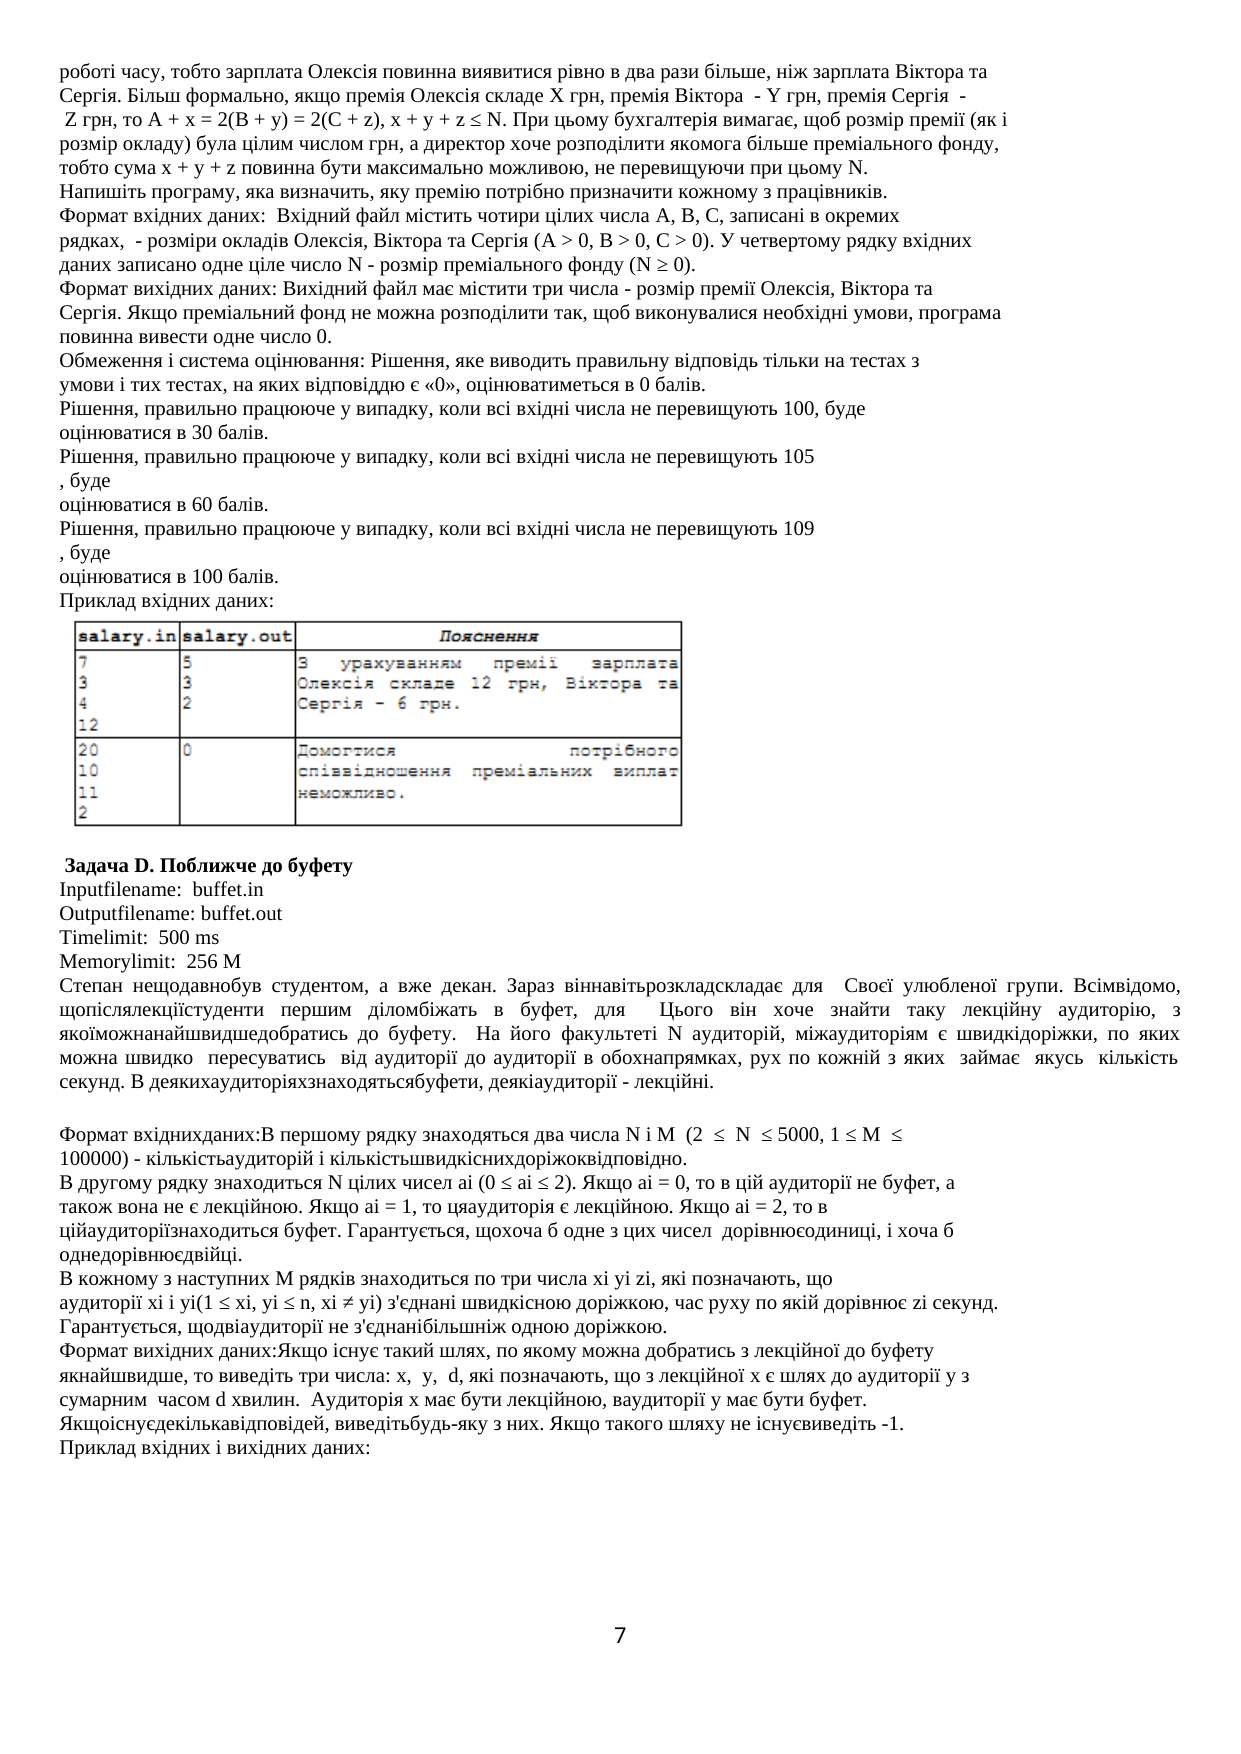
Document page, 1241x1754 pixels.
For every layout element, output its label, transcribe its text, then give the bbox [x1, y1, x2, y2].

text Приклад вхідних даних: [59, 588, 1181, 612]
text Формат вихідних даних: Вихідний файл має містити три числа - розмір премії Олексія, Віктора та [59, 276, 1181, 300]
text Рішення, правильно працююче у випадку, коли всі вхідні числа не перевищують 109 [59, 516, 1181, 540]
text Outputfilename: buffet.out [59, 901, 1181, 925]
text Задача D. Поближче до буфету [59, 852, 1181, 877]
text Формат вхідних даних: Вхідний файл містить чотири цілих числа A, B, С, записані в окремих [59, 203, 1181, 227]
text Рішення, правильно працююче у випадку, коли всі вхідні числа не перевищують 105 [59, 444, 1181, 468]
text Сергія. Якщо преміальний фонд не можна розподілити так, щоб виконувалися необхідні умови, програма [59, 300, 1181, 324]
text В кожному з наступних M рядків знаходиться по три числа xi yi zi, які позначають, що [59, 1266, 1181, 1290]
text тобто сума x + y + z повинна бути максимально можливою, не перевищуючи при цьому N. [59, 155, 1181, 179]
text оцінюватися в 100 балів. [59, 564, 1181, 588]
text сумарним часом d хвилин. Аудиторія x має бути лекційною, ваудиторії y має бути буфет. [59, 1387, 1181, 1411]
text Memorylimit: 256 M [59, 949, 1181, 973]
text оцінюватися в 30 балів. [59, 420, 1181, 444]
text Степан нещодавнобув студентом, а вже декан. Зараз віннавітьрозкладскладає для Своєї улюбленої групи. Всімвідомо, щопіслялекціїстуденти першим діломбіжать в буфет, для Цього він хоче знайти таку лекційну аудиторію, з якоїможнанайшвидшедобратись до буфету. На його факультеті N аудиторій, міжаудиторіям є швидкідоріжки, по яких можна швидко пересуватись від аудиторії до аудиторії в обохнапрямках, рух по кожній з яких займає якусь кількість секунд. В деякихаудиторіяхзнаходятьсябуфети, деякіаудиторії - лекційні. [59, 973, 1181, 1093]
text ційаудиторіїзнаходиться буфет. Гарантується, щохоча б одне з цих чисел дорівнюєодиниці, і хоча б [59, 1218, 1181, 1242]
text , буде [59, 468, 1181, 492]
text 100000) - кількістьаудиторій і кількістьшвидкіснихдоріжоквідповідно. [59, 1146, 1181, 1170]
text розмір окладу) була цілим числом грн, а директор хоче розподілити якомога більше преміального фонду, [59, 131, 1181, 155]
text В другому рядку знаходиться N цілих чисел ai (0 ≤ ai ≤ 2). Якщо ai = 0, то в цій аудиторії не буфет, а [59, 1170, 1181, 1194]
text аудиторії xi і yi(1 ≤ xi, yi ≤ n, xi ≠ yi) з'єднані швидкісною доріжкою, час руху по якій дорівнює zi секунд. [59, 1290, 1181, 1314]
text , буде [59, 540, 1181, 564]
text Обмеження і система оцінювання: Рішення, яке виводить правильну відповідь тільки на тестах з [59, 348, 1181, 372]
text Timelimit: 500 ms [59, 925, 1181, 949]
text Z грн, то A + x = 2(B + y) = 2(C + z), x + y + z ≤ N. При цьому бухгалтерія вимагає, щоб розмір премії (як і [59, 107, 1181, 131]
picture [59, 612, 709, 853]
text даних записано одне ціле число N - розмір преміального фонду (N ≥ 0). [59, 252, 1181, 276]
text умови і тих тестах, на яких відповіддю є «0», оцінюватиметься в 0 балів. [59, 372, 1181, 396]
text повинна вивести одне число 0. [59, 324, 1181, 348]
text Формат вхіднихданих:В першому рядку знаходяться два числа N і M (2 ≤ N ≤ 5000, 1 ≤ M ≤ [59, 1122, 1181, 1146]
text рядках, - розміри окладів Олексія, Віктора та Сергія (A > 0, B > 0, С > 0). У четвертому рядку вхідних [59, 227, 1181, 252]
text Сергія. Більш формально, якщо премія Олексія складе X грн, премія Віктора - Y грн, премія Сергія - [59, 83, 1181, 107]
text Рішення, правильно працююче у випадку, коли всі вхідні числа не перевищують 100, буде [59, 396, 1181, 420]
text Приклад вхідних і вихідних даних: [59, 1435, 1181, 1459]
text Гарантується, щодвіаудиторії не з'єднанібільшніж одною доріжкою. [59, 1314, 1181, 1338]
text якнайшвидше, то виведіть три числа: x, y, d, які позначають, що з лекційної x є шлях до аудиторії y з [59, 1362, 1181, 1387]
text Напишіть програму, яка визначить, яку премію потрібно призначити кожному з працівників. [59, 179, 1181, 203]
text Inputfilename: buffet.in [59, 877, 1181, 901]
text також вона не є лекційною. Якщо ai = 1, то цяаудиторія є лекційною. Якщо ai = 2, то в [59, 1194, 1181, 1218]
text Формат вихідних даних:Якщо існує такий шлях, по якому можна добратись з лекційної до буфету [59, 1338, 1181, 1362]
text однедорівнюєдвійці. [59, 1242, 1181, 1266]
text оцінюватися в 60 балів. [59, 492, 1181, 516]
text роботі часу, тобто зарплата Олексія повинна виявитися рівно в два рази більше, ніж зарплата Віктора та [59, 59, 1181, 83]
text Якщоіснуєдекількавідповідей, виведітьбудь-яку з них. Якщо такого шляху не існуєвиведіть -1. [59, 1411, 1181, 1435]
